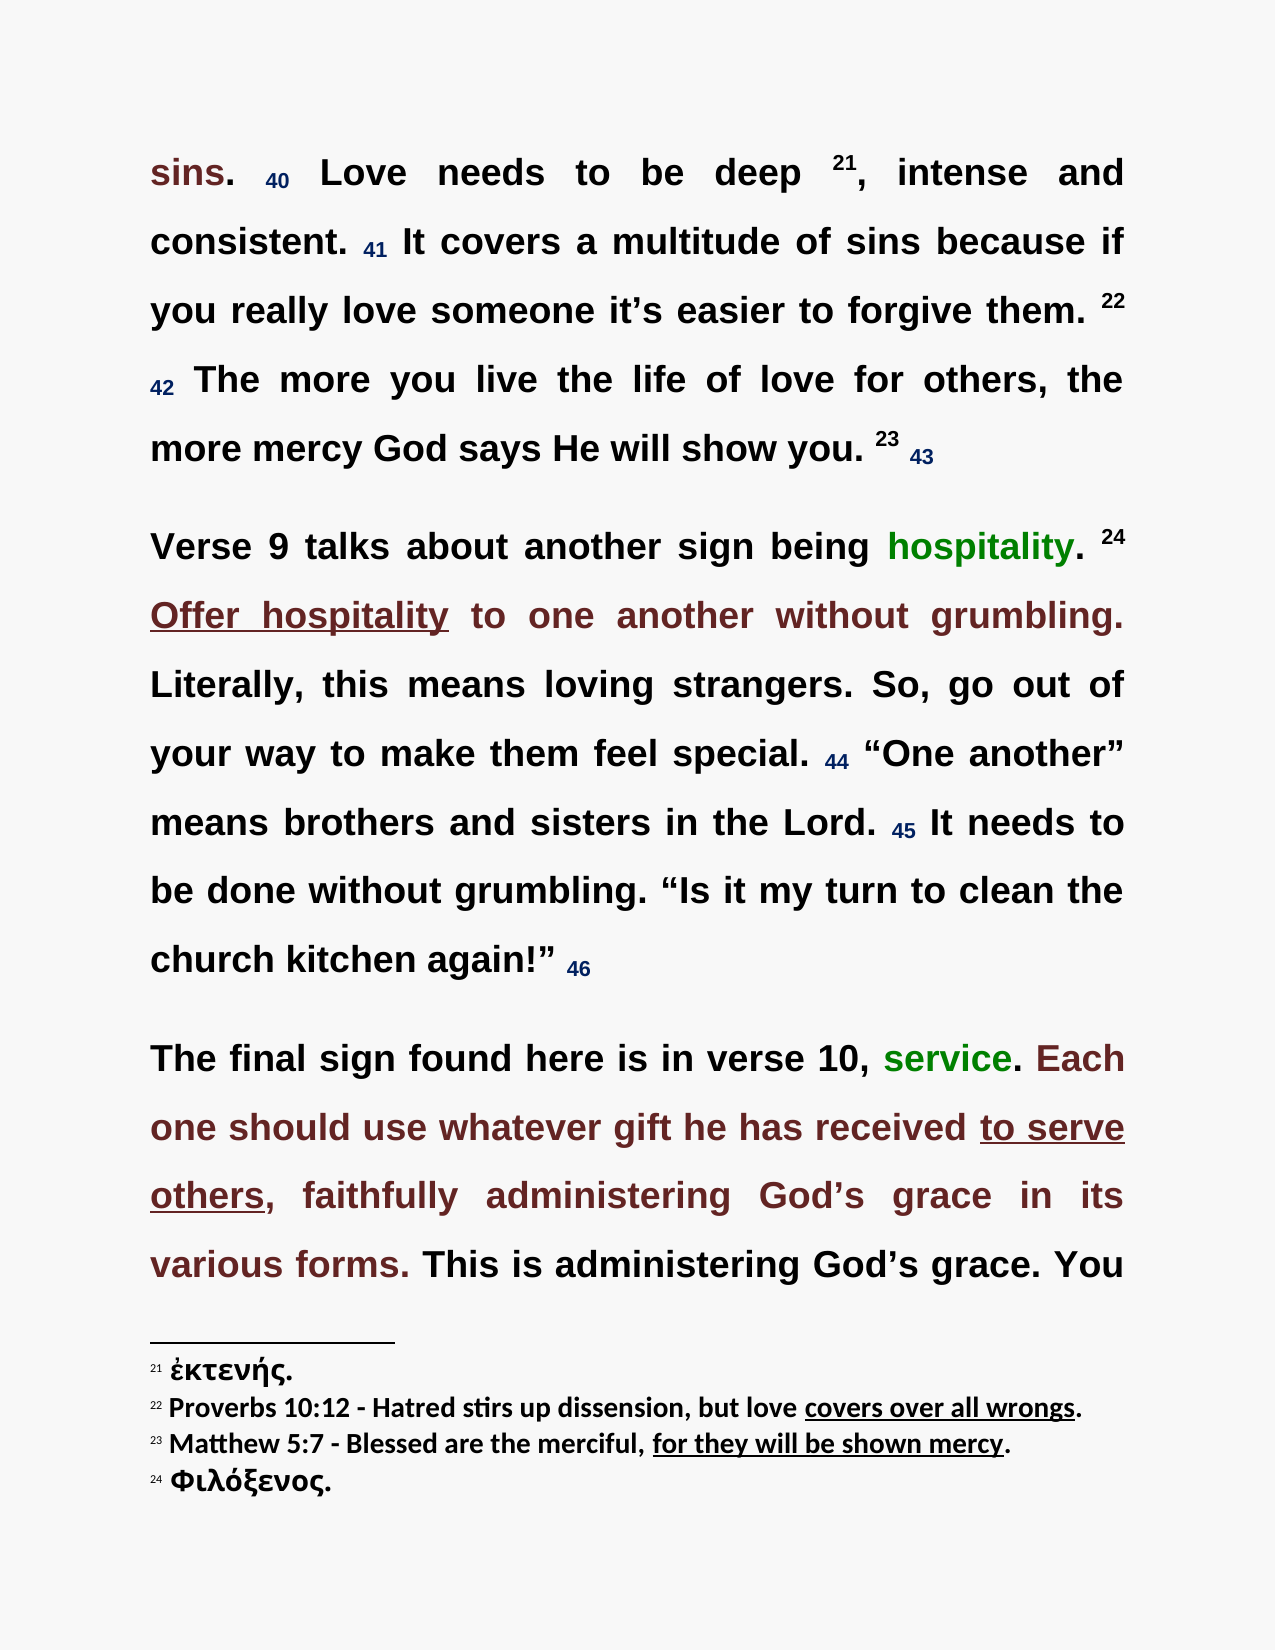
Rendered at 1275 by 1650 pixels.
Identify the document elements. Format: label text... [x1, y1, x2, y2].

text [150, 150, 1125, 469]
text Verse 9 talks about another sign being hospitality. Offer hospitality to one another without grumbling. Literally, this means loving strangers. So, go out of your way to make them feel special. 44 “One another” means brothers and sisters in the Lord. 45 It needs to be done without grumbling. “Is it my turn to clean the church kitchen again!” 46 [150, 524, 1125, 981]
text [150, 1036, 1125, 1286]
